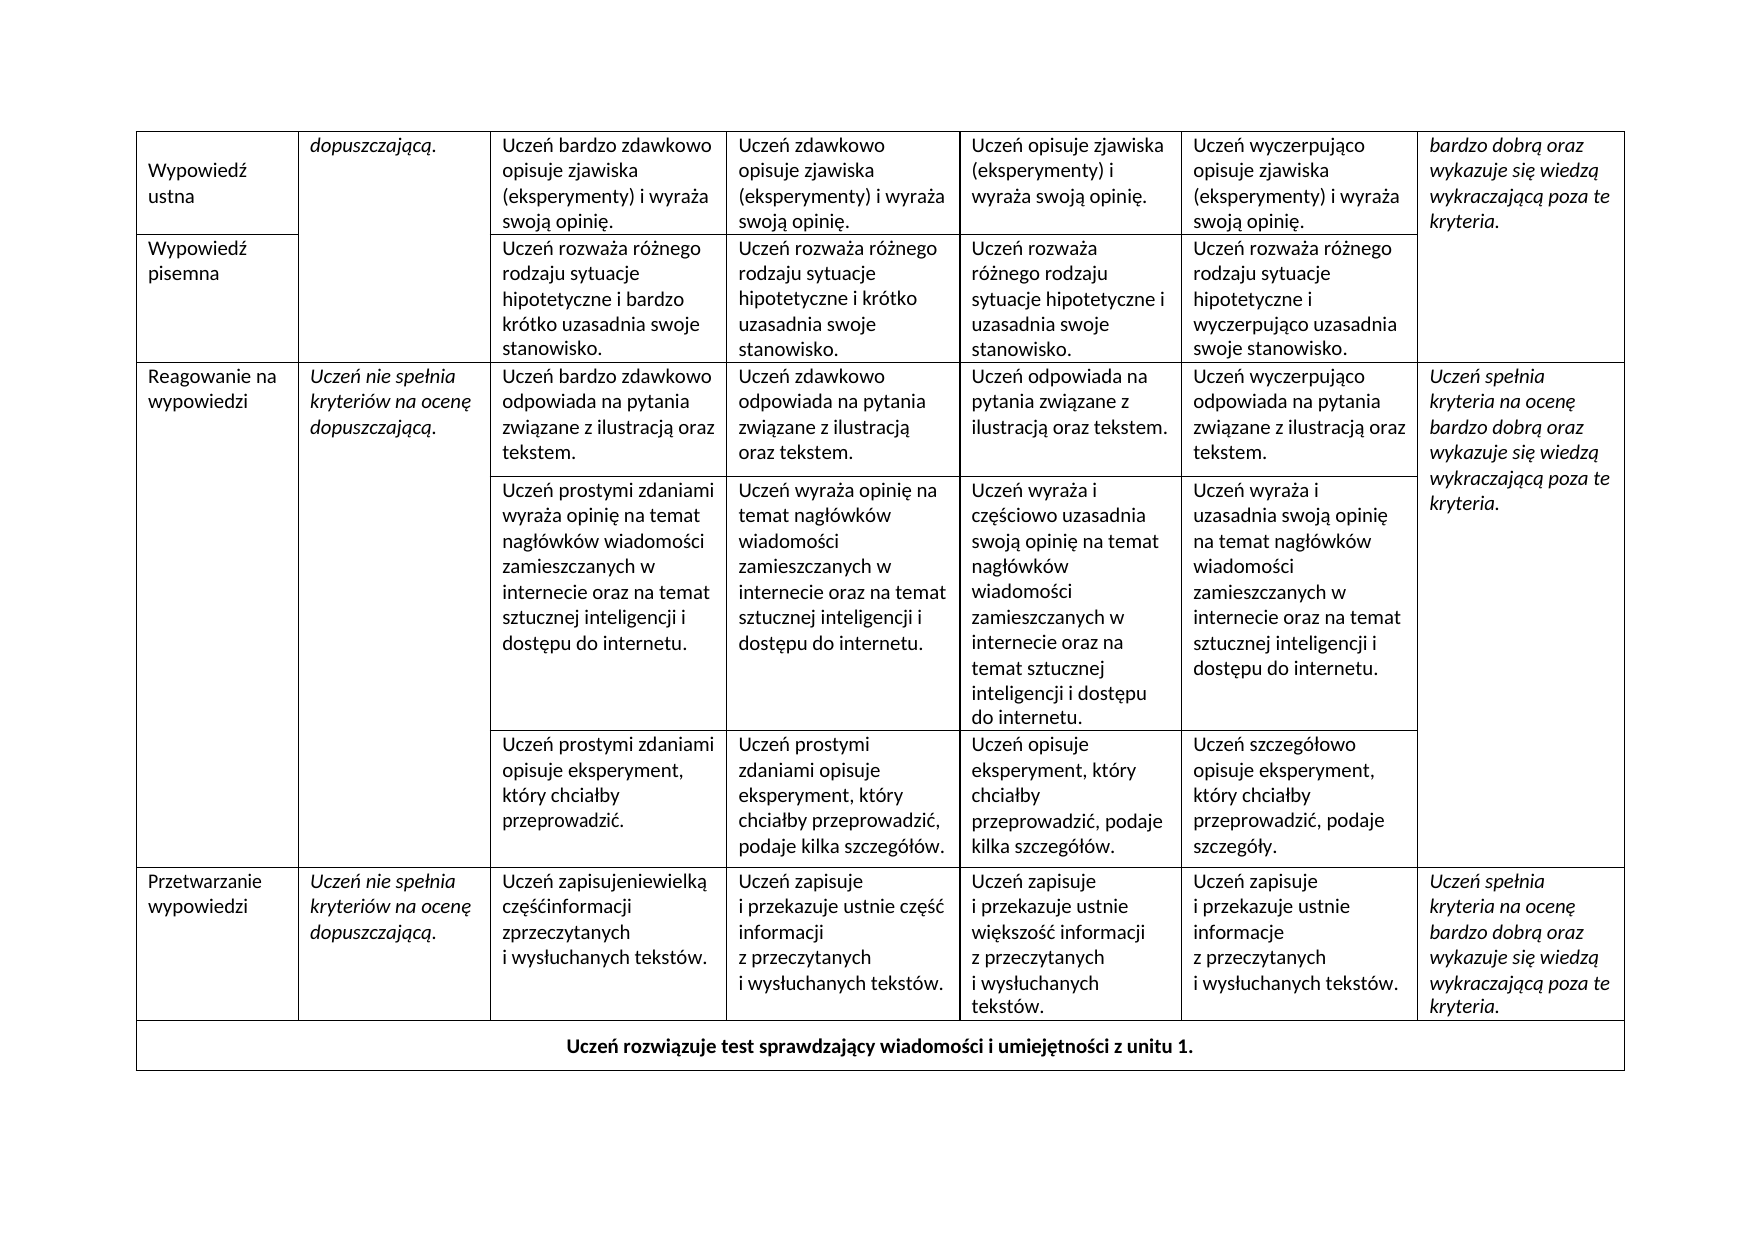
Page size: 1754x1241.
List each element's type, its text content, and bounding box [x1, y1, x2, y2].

table_cell Uczeń rozważa różnego rodzaju sytuacje hipotetyczne i uzasadnia swoje stanowisko. [961, 235, 1181, 362]
table_cell Uczeń zapisuje i przekazuje ustnie informacje z przeczytanych i wysłuchanych tekstów. [1182, 868, 1417, 1020]
table_header Uczeń opisuje zjawiska (eksperymenty) i wyraża swoją opinię. [961, 132, 1181, 234]
table_cell Przetwarzanie wypowiedzi [137, 868, 298, 1020]
table_cell Uczeń zdawkowo odpowiada na pytania związane z ilustracją oraz tekstem. [727, 363, 959, 476]
table_cell Uczeń opisuje eksperyment, który chciałby przeprowadzić, podaje kilka szczegółów. [961, 731, 1181, 867]
table_cell Uczeń spełnia kryteria na ocenę bardzo dobrą oraz wykazuje się wiedzą wykraczającą poza te kryteria. [1418, 363, 1624, 867]
table_header Uczeń wyczerpująco opisuje zjawiska (eksperymenty) i wyraża swoją opinię. [1182, 132, 1417, 234]
table_cell Uczeń wyraża opinię na temat nagłówków wiadomości zamieszczanych w internecie oraz na temat sztucznej inteligencji i dostępu do internetu. [727, 477, 959, 730]
table_cell Uczeń odpowiada na pytania związane z ilustracją oraz tekstem. [961, 363, 1181, 476]
table_cell Uczeń nie spełnia kryteriów na ocenę dopuszczającą. [299, 363, 490, 867]
table_cell Uczeń prostymi zdaniami opisuje eksperyment, który chciałby przeprowadzić, podaje kilka szczegółów. [727, 731, 959, 867]
table_cell Uczeń wyraża i uzasadnia swoją opinię na temat nagłówków wiadomości zamieszczanych w internecie oraz na temat sztucznej inteligencji i dostępu do internetu. [1182, 477, 1417, 730]
table_cell Uczeń rozważa różnego rodzaju sytuacje hipotetyczne i wyczerpująco uzasadnia swoje stanowisko. [1182, 235, 1417, 362]
table_cell Reagowanie na wypowiedzi [137, 363, 298, 867]
table_cell Uczeń wyczerpująco odpowiada na pytania związane z ilustracją oraz tekstem. [1182, 363, 1417, 476]
table_cell Uczeń rozważa różnego rodzaju sytuacje hipotetyczne i krótko uzasadnia swoje stanowisko. [727, 235, 959, 362]
table_header Wypowiedź ustna [137, 132, 298, 234]
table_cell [1418, 868, 1624, 1020]
table_cell Uczeń zapisuje i przekazuje ustnie większość informacji z przeczytanych i wysłuchanych tekstów. [961, 868, 1181, 1020]
table_header bardzo dobrą oraz wykazuje się wiedzą wykraczającą poza te kryteria. [1418, 132, 1624, 362]
table_cell Uczeń prostymi zdaniami opisuje eksperyment, który chciałby przeprowadzić. [491, 731, 726, 867]
table_cell Uczeń szczegółowo opisuje eksperyment, który chciałby przeprowadzić, podaje szczegóły. [1182, 731, 1417, 867]
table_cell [299, 868, 490, 1020]
table_cell Uczeń zapisuje i przekazuje ustnie część informacji z przeczytanych i wysłuchanych tekstów. [727, 868, 959, 1020]
table_cell Uczeń prostymi zdaniami wyraża opinię na temat nagłówków wiadomości zamieszczanych w internecie oraz na temat sztucznej inteligencji i dostępu do internetu. [491, 477, 726, 730]
table_cell Uczeń wyraża i częściowo uzasadnia swoją opinię na temat nagłówków wiadomości zamieszczanych w internecie oraz na temat sztucznej inteligencji i dostępu do internetu. [961, 477, 1181, 730]
table_cell Uczeń zapisujeniewielką częśćinformacji zprzeczytanych i wysłuchanych tekstów. [491, 868, 726, 1020]
table_cell Wypowiedź pisemna [137, 235, 298, 362]
table_cell Uczeń rozważa różnego rodzaju sytuacje hipotetyczne i bardzo krótko uzasadnia swoje stanowisko. [491, 235, 726, 362]
table_cell Uczeń rozwiązuje test sprawdzający wiadomości i umiejętności z unitu 1. [137, 1021, 1624, 1070]
table_header Uczeń zdawkowo opisuje zjawiska (eksperymenty) i wyraża swoją opinię. [727, 132, 959, 234]
table_header dopuszczającą. [299, 132, 490, 362]
table_header Uczeń bardzo zdawkowo opisuje zjawiska (eksperymenty) i wyraża swoją opinię. [491, 132, 726, 234]
table_cell Uczeń bardzo zdawkowo odpowiada na pytania związane z ilustracją oraz tekstem. [491, 363, 726, 476]
